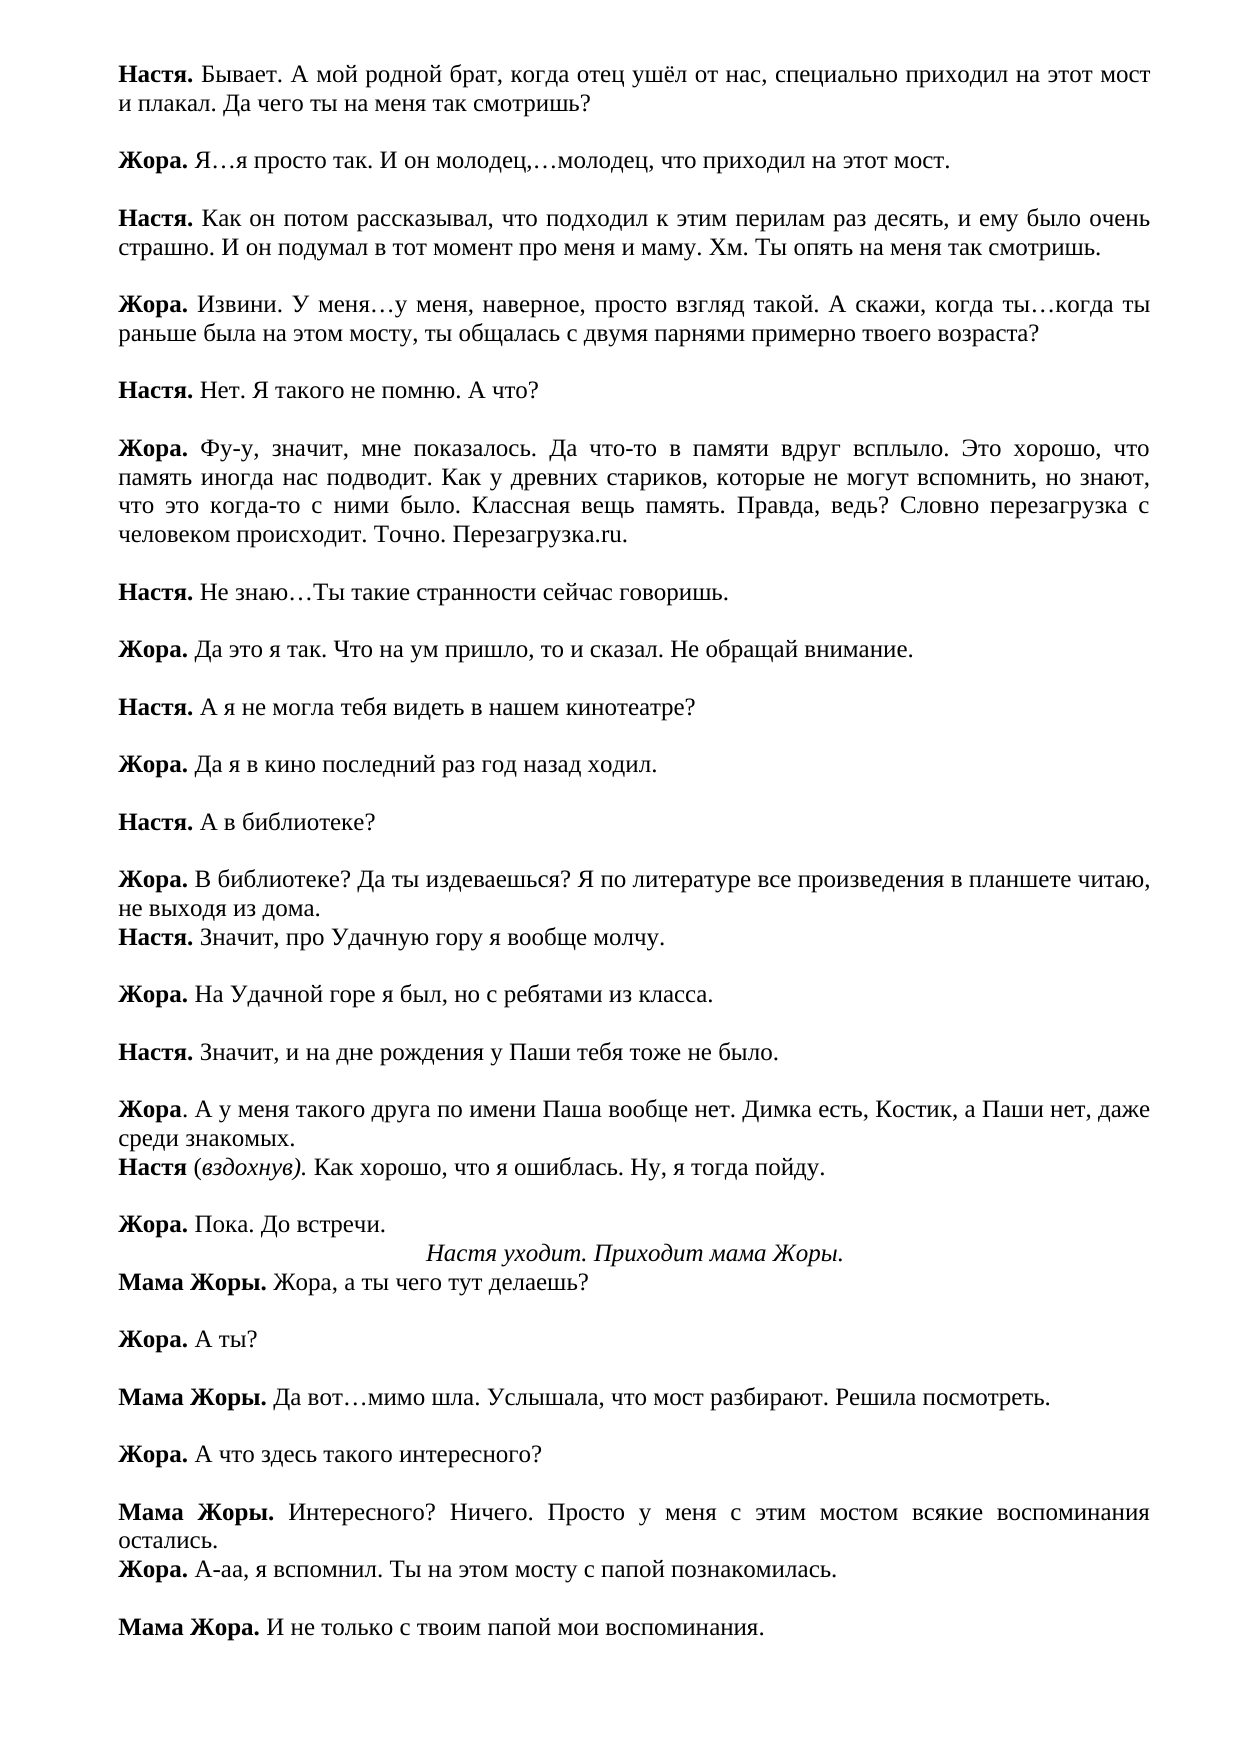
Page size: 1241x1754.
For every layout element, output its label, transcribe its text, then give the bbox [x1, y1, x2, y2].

text Жора. Я…я просто так. И он молодец,…молодец, что приходил на этот мост. [118, 145, 1152, 174]
text Жора. А ты? [118, 1324, 1152, 1353]
text Жора. А-аа, я вспомнил. Ты на этом мосту с папой познакомилась. [118, 1554, 1152, 1583]
text Настя (вздохнув). Как хорошо, что я ошиблась. Ну, я тогда пойду. [118, 1152, 1152, 1180]
text Настя. Нет. Я такого не помню. А что? [118, 375, 1152, 404]
text Жора. Да я в кино последний раз год назад ходил. [118, 749, 1152, 778]
text Мама Жоры. Интересного? Ничего. Просто у меня с этим мостом всякие воспоминания остались. [118, 1497, 1152, 1554]
text Мама Жоры. Да вот…мимо шла. Услышала, что мост разбирают. Решила посмотреть. [118, 1382, 1152, 1410]
text Настя. А я не могла тебя видеть в нашем кинотеатре? [118, 692, 1152, 720]
text Настя. Значит, про Удачную гору я вообще молчу. [118, 922, 1152, 950]
text Жора. А у меня такого друга по имени Паша вообще нет. Димка есть, Костик, а Паши нет, даже среди знакомых. [118, 1094, 1152, 1152]
text Мама Жора. И не только с твоим папой мои воспоминания. [118, 1612, 1152, 1640]
text Настя уходит. Приходит мама Жоры. [118, 1238, 1152, 1267]
text Настя. А в библиотеке? [118, 807, 1152, 835]
text Настя. Не знаю…Ты такие странности сейчас говоришь. [118, 577, 1152, 605]
text Настя. Значит, и на дне рождения у Паши тебя тоже не было. [118, 1037, 1152, 1065]
text Жора. В библиотеке? Да ты издеваешься? Я по литературе все произведения в планшете читаю, не выходя из дома. [118, 864, 1152, 922]
text Настя. Как он потом рассказывал, что подходил к этим перилам раз десять, и ему было очень страшно. И он подумал в тот момент про меня и маму. Хм. Ты опять на меня так смотришь. [118, 203, 1152, 260]
text Жора. Пока. До встречи. [118, 1209, 1152, 1238]
text Настя. Бывает. А мой родной брат, когда отец ушёл от нас, специально приходил на этот мост и плакал. Да чего ты на меня так смотришь? [118, 59, 1152, 117]
text Жора. А что здесь такого интересного? [118, 1439, 1152, 1468]
text Жора. Да это я так. Что на ум пришло, то и сказал. Не обращай внимание. [118, 634, 1152, 663]
text Жора. Фу-у, значит, мне показалось. Да что-то в памяти вдруг всплыло. Это хорошо, что память иногда нас подводит. Как у древних стариков, которые не могут вспомнить, но знают, что это когда-то с ними было. Классная вещь память. Правда, ведь? Словно перезагрузка с человеком происходит. Точно. Перезагрузка.ru. [118, 433, 1152, 548]
text Жора. На Удачной горе я был, но с ребятами из класса. [118, 979, 1152, 1008]
text Мама Жоры. Жора, а ты чего тут делаешь? [118, 1267, 1152, 1295]
text Жора. Извини. У меня…у меня, наверное, просто взгляд такой. А скажи, когда ты…когда ты раньше была на этом мосту, ты общалась с двумя парнями примерно твоего возраста? [118, 289, 1152, 347]
